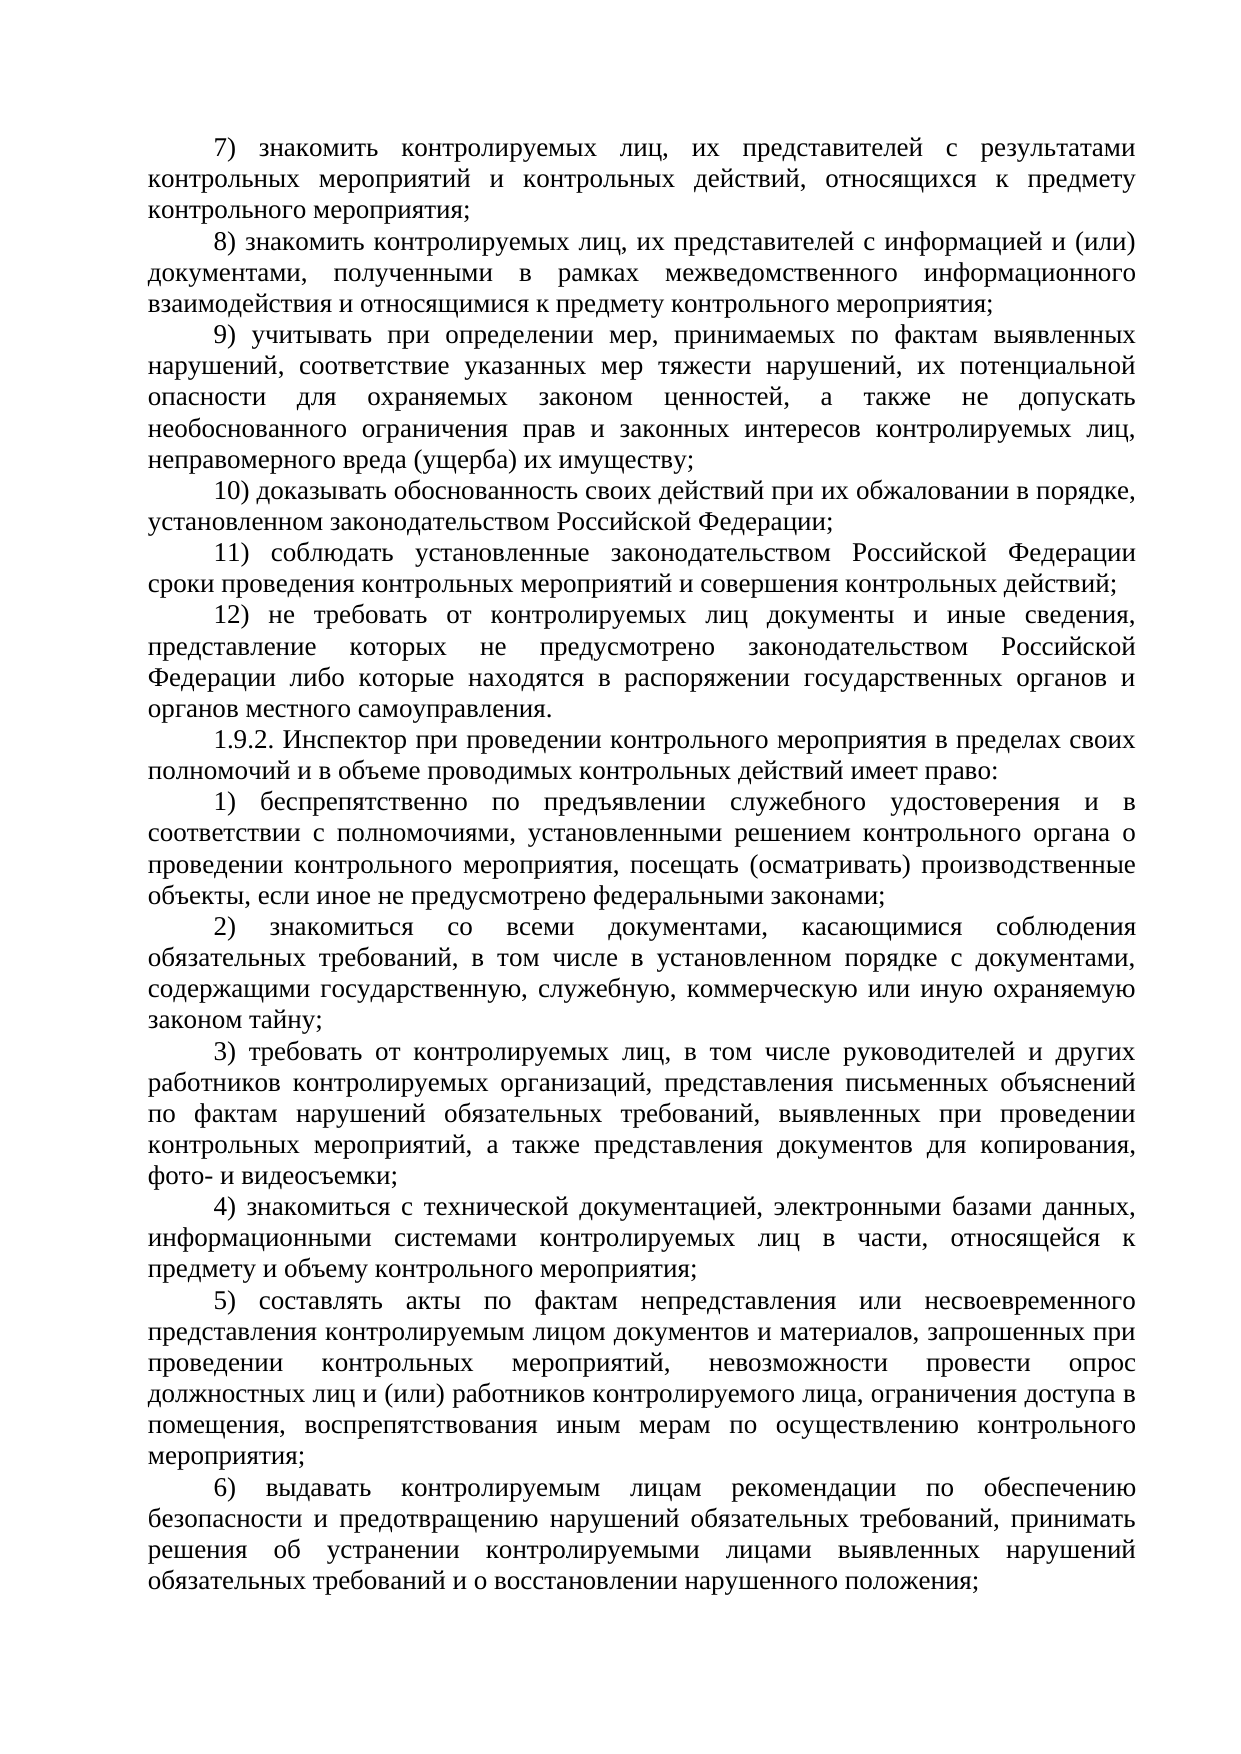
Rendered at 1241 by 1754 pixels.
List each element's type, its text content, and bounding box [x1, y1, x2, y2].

text 4) знакомиться с технической документацией, электронными базами данных, информационными системами контролируемых лиц в части, относящейся к предмету и объему контрольного мероприятия; [148, 1190, 1137, 1284]
text 10) доказывать обоснованность своих действий при их обжаловании в порядке, установленном законодательством Российской Федерации; [148, 474, 1137, 536]
text 3) требовать от контролируемых лиц, в том числе руководителей и других работников контролируемых организаций, представления письменных объяснений по фактам нарушений обязательных требований, выявленных при проведении контрольных мероприятий, а также представления документов для копирования, фото- и видеосъемки; [148, 1034, 1137, 1190]
text 7) знакомить контролируемых лиц, их представителей с результатами контрольных мероприятий и контрольных действий, относящихся к предмету контрольного мероприятия; [148, 131, 1137, 225]
text 6) выдавать контролируемым лицам рекомендации по обеспечению безопасности и предотвращению нарушений обязательных требований, принимать решения об устранении контролируемыми лицами выявленных нарушений обязательных требований и о восстановлении нарушенного положения; [148, 1471, 1137, 1595]
text 1) беспрепятственно по предъявлении служебного удостоверения и в соответствии с полномочиями, установленными решением контрольного органа о проведении контрольного мероприятия, посещать (осматривать) производственные объекты, если иное не предусмотрено федеральными законами; [148, 785, 1137, 910]
text 1.9.2. Инспектор при проведении контрольного мероприятия в пределах своих полномочий и в объеме проводимых контрольных действий имеет право: [148, 723, 1137, 785]
text 8) знакомить контролируемых лиц, их представителей с информацией и (или) документами, полученными в рамках межведомственного информационного взаимодействия и относящимися к предмету контрольного мероприятия; [148, 225, 1137, 318]
text 5) составлять акты по фактам непредставления или несвоевременного представления контролируемым лицом документов и материалов, запрошенных при проведении контрольных мероприятий, невозможности провести опрос должностных лиц и (или) работников контролируемого лица, ограничения доступа в помещения, воспрепятствования иным мерам по осуществлению контрольного мероприятия; [148, 1284, 1137, 1471]
text 9) учитывать при определении мер, принимаемых по фактам выявленных нарушений, соответствие указанных мер тяжести нарушений, их потенциальной опасности для охраняемых законом ценностей, а также не допускать необоснованного ограничения прав и законных интересов контролируемых лиц, неправомерного вреда (ущерба) их имуществу; [148, 318, 1137, 474]
text 12) не требовать от контролируемых лиц документы и иные сведения, представление которых не предусмотрено законодательством Российской Федерации либо которые находятся в распоряжении государственных органов и органов местного самоуправления. [148, 598, 1137, 723]
text 11) соблюдать установленные законодательством Российской Федерации сроки проведения контрольных мероприятий и совершения контрольных действий; [148, 536, 1137, 598]
text 2) знакомиться со всеми документами, касающимися соблюдения обязательных требований, в том числе в установленном порядке с документами, содержащими государственную, служебную, коммерческую или иную охраняемую законом тайну; [148, 910, 1137, 1034]
